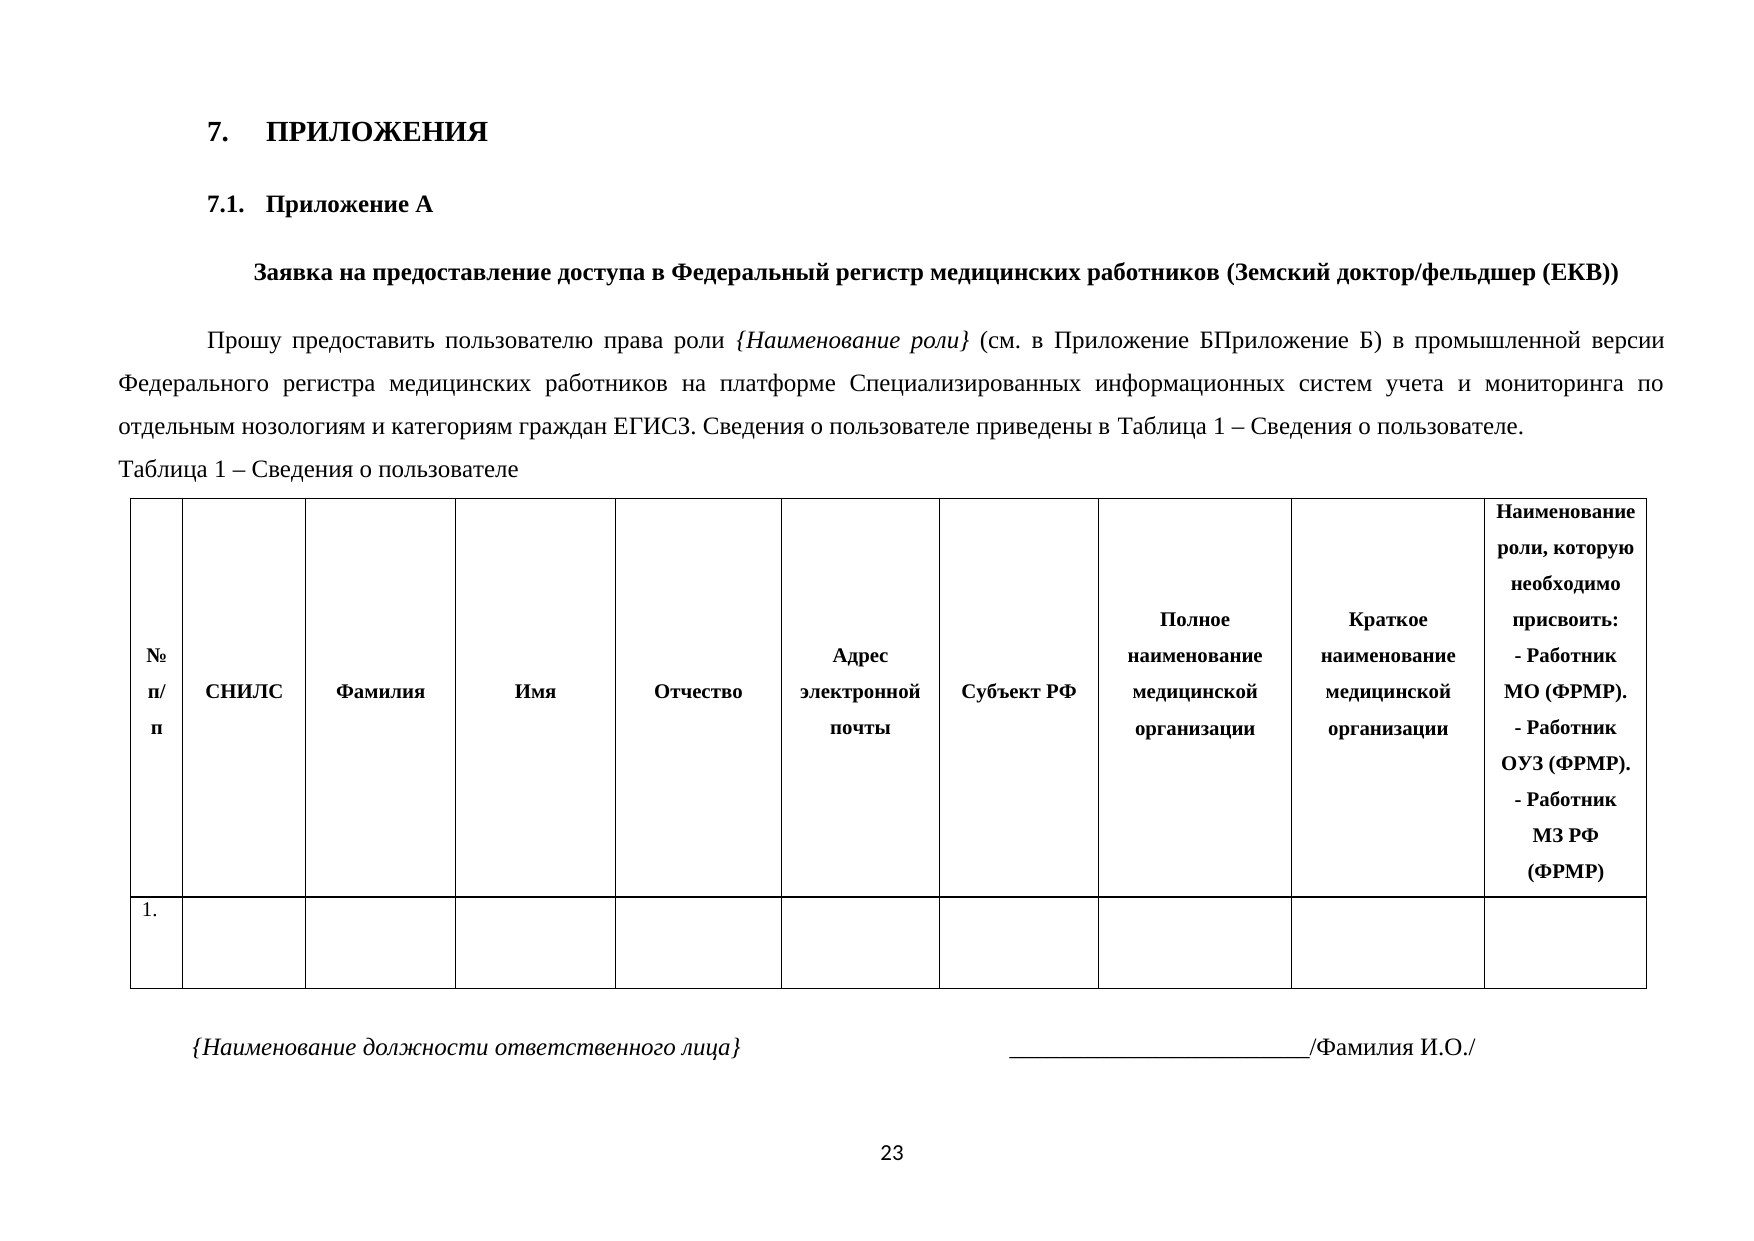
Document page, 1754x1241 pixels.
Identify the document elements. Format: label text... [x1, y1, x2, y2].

table_header Адрес электронной почты [782, 499, 939, 896]
table_header Фамилия [306, 499, 455, 896]
table_header Субъект РФ [940, 499, 1098, 896]
text Таблица 1 – Сведения о пользователе [118, 454, 1665, 483]
table_header № п/п [131, 499, 182, 896]
table_header Имя [456, 499, 615, 896]
table_cell [456, 898, 615, 987]
table_cell [940, 898, 1098, 987]
table_cell [1485, 898, 1646, 987]
table_cell [183, 898, 305, 987]
subtitle Приложение А [201, 189, 1665, 218]
text Заявка на предоставление доступа в Федеральный регистр медицинских работников (Земский доктор/фельдшер (ЕКВ)) [118, 257, 1665, 286]
table_cell [616, 898, 781, 987]
table_header Наименование роли, которую необходимо присвоить: - Работник МО (ФРМР). - Работник ОУЗ (ФРМР). - Работник МЗ РФ (ФРМР) [1485, 499, 1646, 896]
table_cell 1. [131, 898, 182, 987]
table_cell [1292, 898, 1484, 987]
text Прошу предоставить пользователю права роли {Наименование роли} (см. в Приложении Б. Матрица прав и ролей пользователей Федерального регистра медицинских работников) в промышленной версии Федерального регистра медицинских работников на платформе Специализированных информационных систем учета и мониторинга по отдельным нозологиям и категориям граждан ЕГИСЗ. Сведения о пользователе приведены в Таблице 1. [118, 325, 1665, 440]
table_cell [1099, 898, 1291, 987]
table_cell [306, 898, 455, 987]
subtitle ПРИЛОЖЕНИЯ [156, 114, 1665, 147]
table_header СНИЛС [183, 499, 305, 896]
table_header Отчество [616, 499, 781, 896]
table_header Полное наименование медицинской организации [1099, 499, 1291, 896]
text {Наименование должности ответственного лица} ________________________/Фамилия И.О./ [118, 1032, 1665, 1060]
table_cell [782, 898, 939, 987]
table_header Краткое наименование медицинской организации [1292, 499, 1484, 896]
